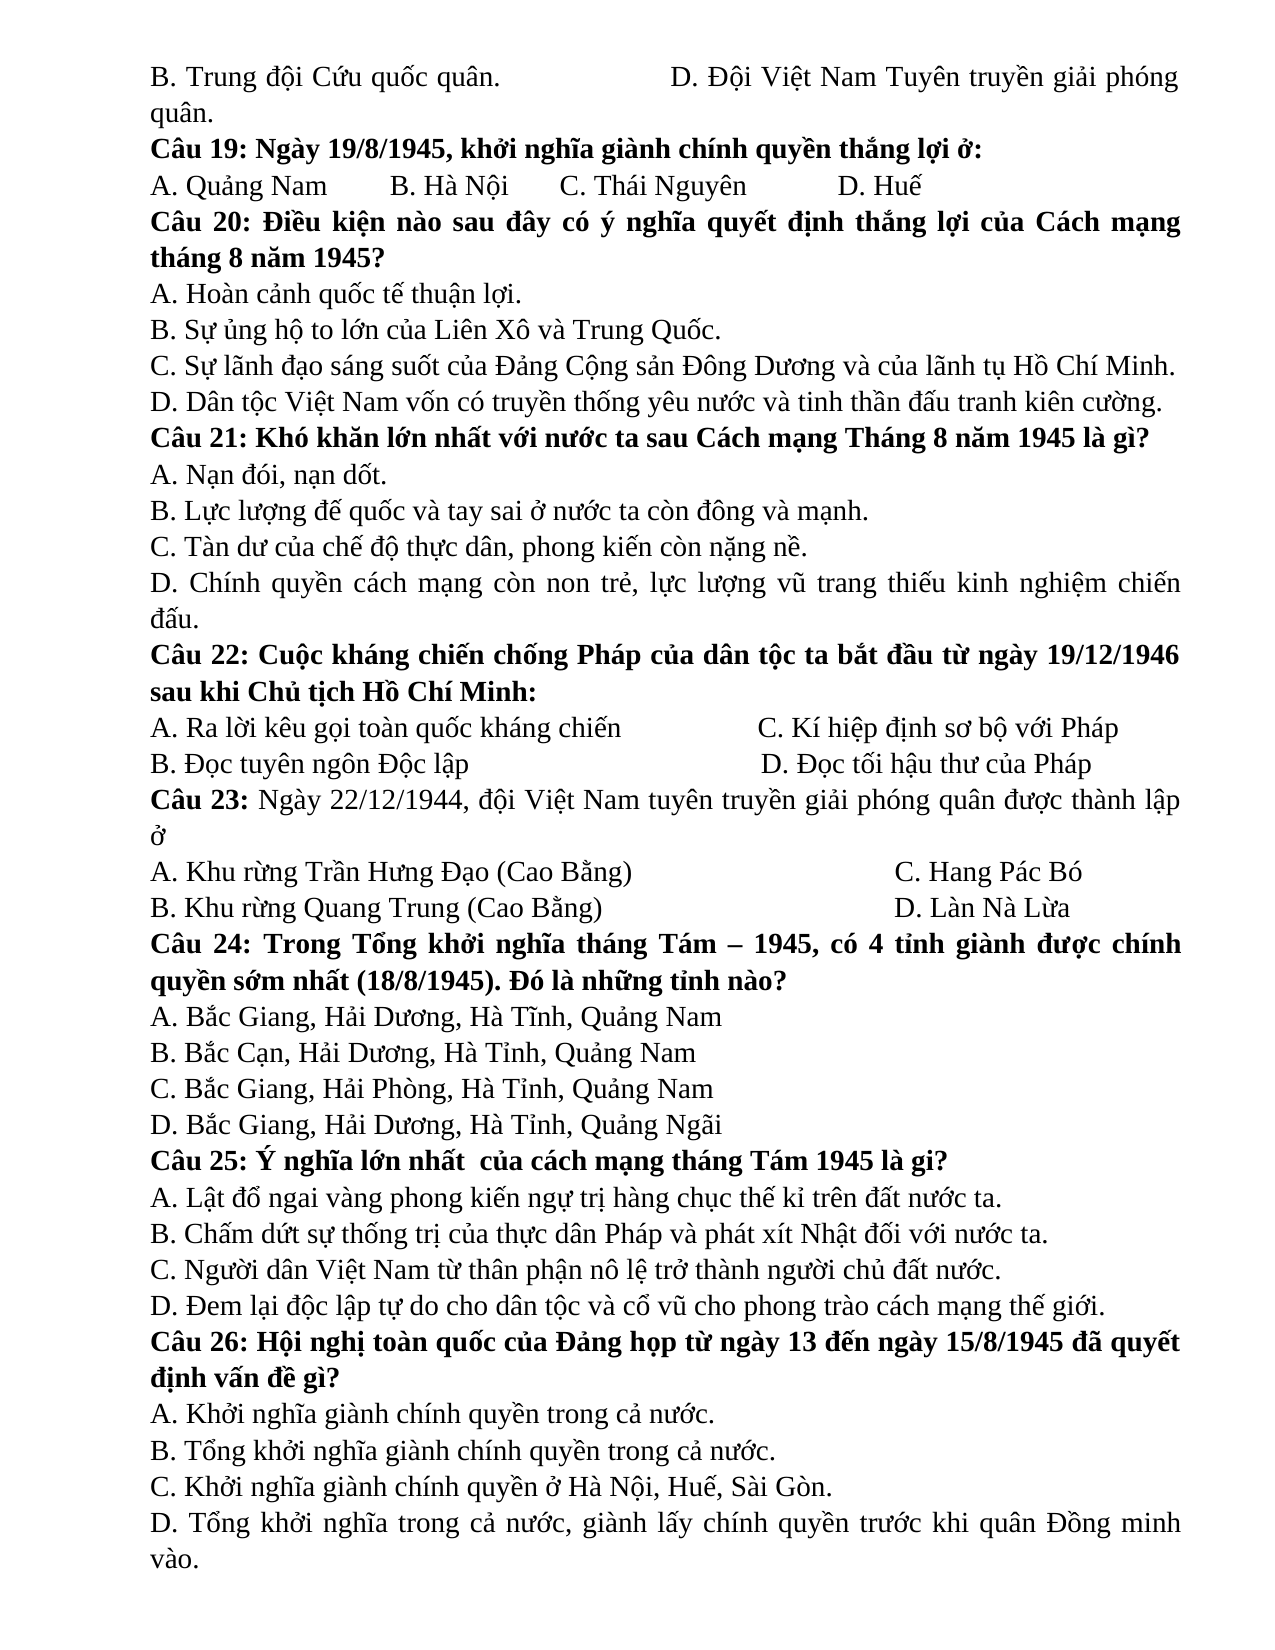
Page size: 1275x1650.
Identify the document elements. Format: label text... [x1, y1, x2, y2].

text Câu 19: Ngày 19/8/1945, khởi nghĩa giành chính quyền thắng lợi ở: [150, 131, 1181, 165]
text B. Bắc Cạn, Hải Dương, Hà Tỉnh, Quảng Nam [150, 1035, 1181, 1069]
text D. Đem lại độc lập tự do cho dân tộc và cổ vũ cho phong trào cách mạng thế giới. [150, 1288, 1181, 1322]
text D. Chính quyền cách mạng còn non trẻ, lực lượng vũ trang thiếu kinh nghiệm chiến đấu. [150, 565, 1181, 635]
text Câu 21: Khó khăn lớn nhất với nước ta sau Cách mạng Tháng 8 năm 1945 là gì? [150, 421, 1181, 454]
text Câu 26: Hội nghị toàn quốc của Đảng họp từ ngày 13 đến ngày 15/8/1945 đã quyết định vấn đề gì? [150, 1324, 1181, 1394]
text B. Chấm dứt sự thống trị của thực dân Pháp và phát xít Nhật đối với nước ta. [150, 1216, 1181, 1249]
text A. Khu rừng Trần Hưng Đạo (Cao Bằng) C. Hang Pác Bó [150, 854, 1181, 888]
text D. Dân tộc Việt Nam vốn có truyền thống yêu nước và tinh thần đấu tranh kiên cường. [150, 384, 1181, 418]
text A. Nạn đói, nạn dốt. [150, 457, 1181, 490]
text B. Khu rừng Quang Trung (Cao Bằng) D. Làn Nà Lừa [150, 891, 1181, 924]
text Câu 22: Cuộc kháng chiến chống Pháp của dân tộc ta bắt đầu từ ngày 19/12/1946 sau khi Chủ tịch Hồ Chí Minh: [150, 637, 1181, 707]
text B. Tổng khởi nghĩa giành chính quyền trong cả nước. [150, 1433, 1181, 1466]
text D. Tổng khởi nghĩa trong cả nước, giành lấy chính quyền trước khi quân Đồng minh vào. [150, 1505, 1181, 1575]
text Câu 20: Điều kiện nào sau đây có ý nghĩa quyết định thắng lợi của Cách mạng tháng 8 năm 1945? [150, 204, 1181, 273]
text Câu 23: Ngày 22/12/1944, đội Việt Nam tuyên truyền giải phóng quân được thành lập ở [150, 782, 1181, 852]
text Câu 25: Ý nghĩa lớn nhất của cách mạng tháng Tám 1945 là gi? [150, 1143, 1181, 1177]
text C. Sự lãnh đạo sáng suốt của Đảng Cộng sản Đông Dương và của lãnh tụ Hồ Chí Minh. [150, 348, 1181, 382]
text B. Sự ủng hộ to lớn của Liên Xô và Trung Quốc. [150, 312, 1181, 346]
text Câu 24: Trong Tổng khởi nghĩa tháng Tám – 1945, có 4 tỉnh giành được chính quyền sớm nhất (18/8/1945). Đó là những tỉnh nào? [150, 927, 1181, 996]
text A. Lật đổ ngai vàng phong kiến ngự trị hàng chục thế kỉ trên đất nước ta. [150, 1180, 1181, 1213]
text C. Khởi nghĩa giành chính quyền ở Hà Nội, Huế, Sài Gòn. [150, 1469, 1181, 1502]
text A. Khởi nghĩa giành chính quyền trong cả nước. [150, 1397, 1181, 1430]
text C. Bắc Giang, Hải Phòng, Hà Tỉnh, Quảng Nam [150, 1071, 1181, 1105]
text A. Quảng Nam B. Hà Nội C. Thái Nguyên D. Huế [150, 168, 1181, 201]
text B. Đọc tuyên ngôn Độc lập D. Đọc tối hậu thư của Pháp [150, 746, 1181, 779]
text B. Trung đội Cứu quốc quân. D. Đội Việt Nam Tuyên truyền giải phóng quân. [150, 59, 1181, 129]
text A. Bắc Giang, Hải Dương, Hà Tĩnh, Quảng Nam [150, 999, 1181, 1032]
text B. Lực lượng đế quốc và tay sai ở nước ta còn đông và mạnh. [150, 493, 1181, 526]
text D. Bắc Giang, Hải Dương, Hà Tỉnh, Quảng Ngãi [150, 1107, 1181, 1141]
text C. Người dân Việt Nam từ thân phận nô lệ trở thành người chủ đất nước. [150, 1252, 1181, 1286]
text A. Ra lời kêu gọi toàn quốc kháng chiến C. Kí hiệp định sơ bộ với Pháp [150, 710, 1181, 743]
text C. Tàn dư của chế độ thực dân, phong kiến còn nặng nề. [150, 529, 1181, 563]
text A. Hoàn cảnh quốc tế thuận lợi. [150, 276, 1181, 309]
